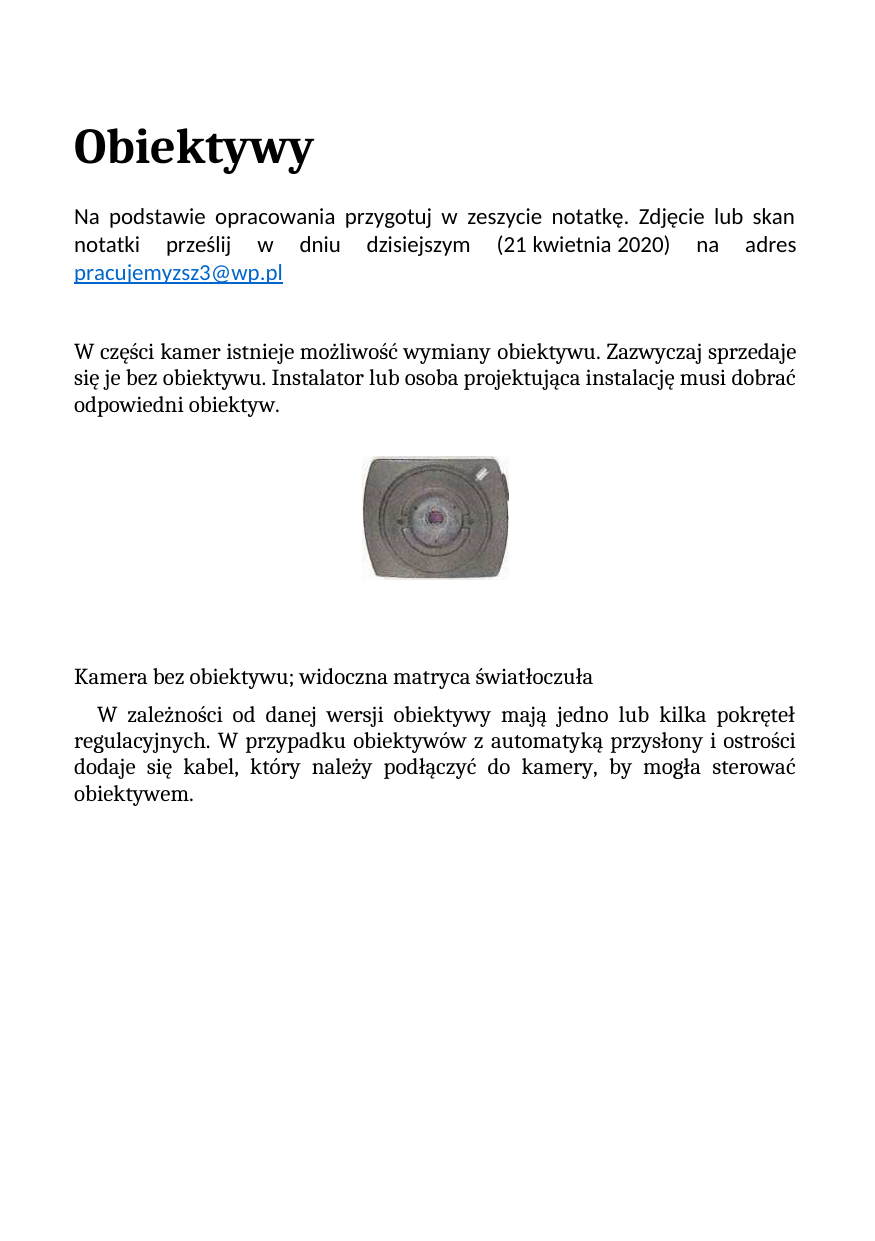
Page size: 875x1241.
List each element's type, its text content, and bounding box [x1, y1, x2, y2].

text Na podstawie opracowania przygotuj w zeszycie notatkę. Zdjęcie lub skan notatki prześlij w dniu dzisiejszym (21 kwietnia 2020) na adres pracujemyzsz3@wp.pl [74, 202, 796, 286]
text Obiektywy [74, 118, 796, 176]
text W zależności od danej wersji obiektywy mają jedno lub kilka pokręteł regulacyjnych. W przypadku obiektywów z automatyką przysłony i ostrości dodaje się kabel, który należy podłączyć do kamery, by mogła sterować obiektywem. [74, 701, 796, 807]
picture [362, 456, 509, 580]
text W części kamer istnieje możliwość wymiany obiektywu. Zazwyczaj sprzedaje się je bez obiektywu. Instalator lub osoba projektująca instalację musi dobrać odpowiedni obiektyw. [74, 339, 796, 418]
text Kamera bez obiektywu; widoczna matryca światłoczuła [74, 663, 796, 690]
